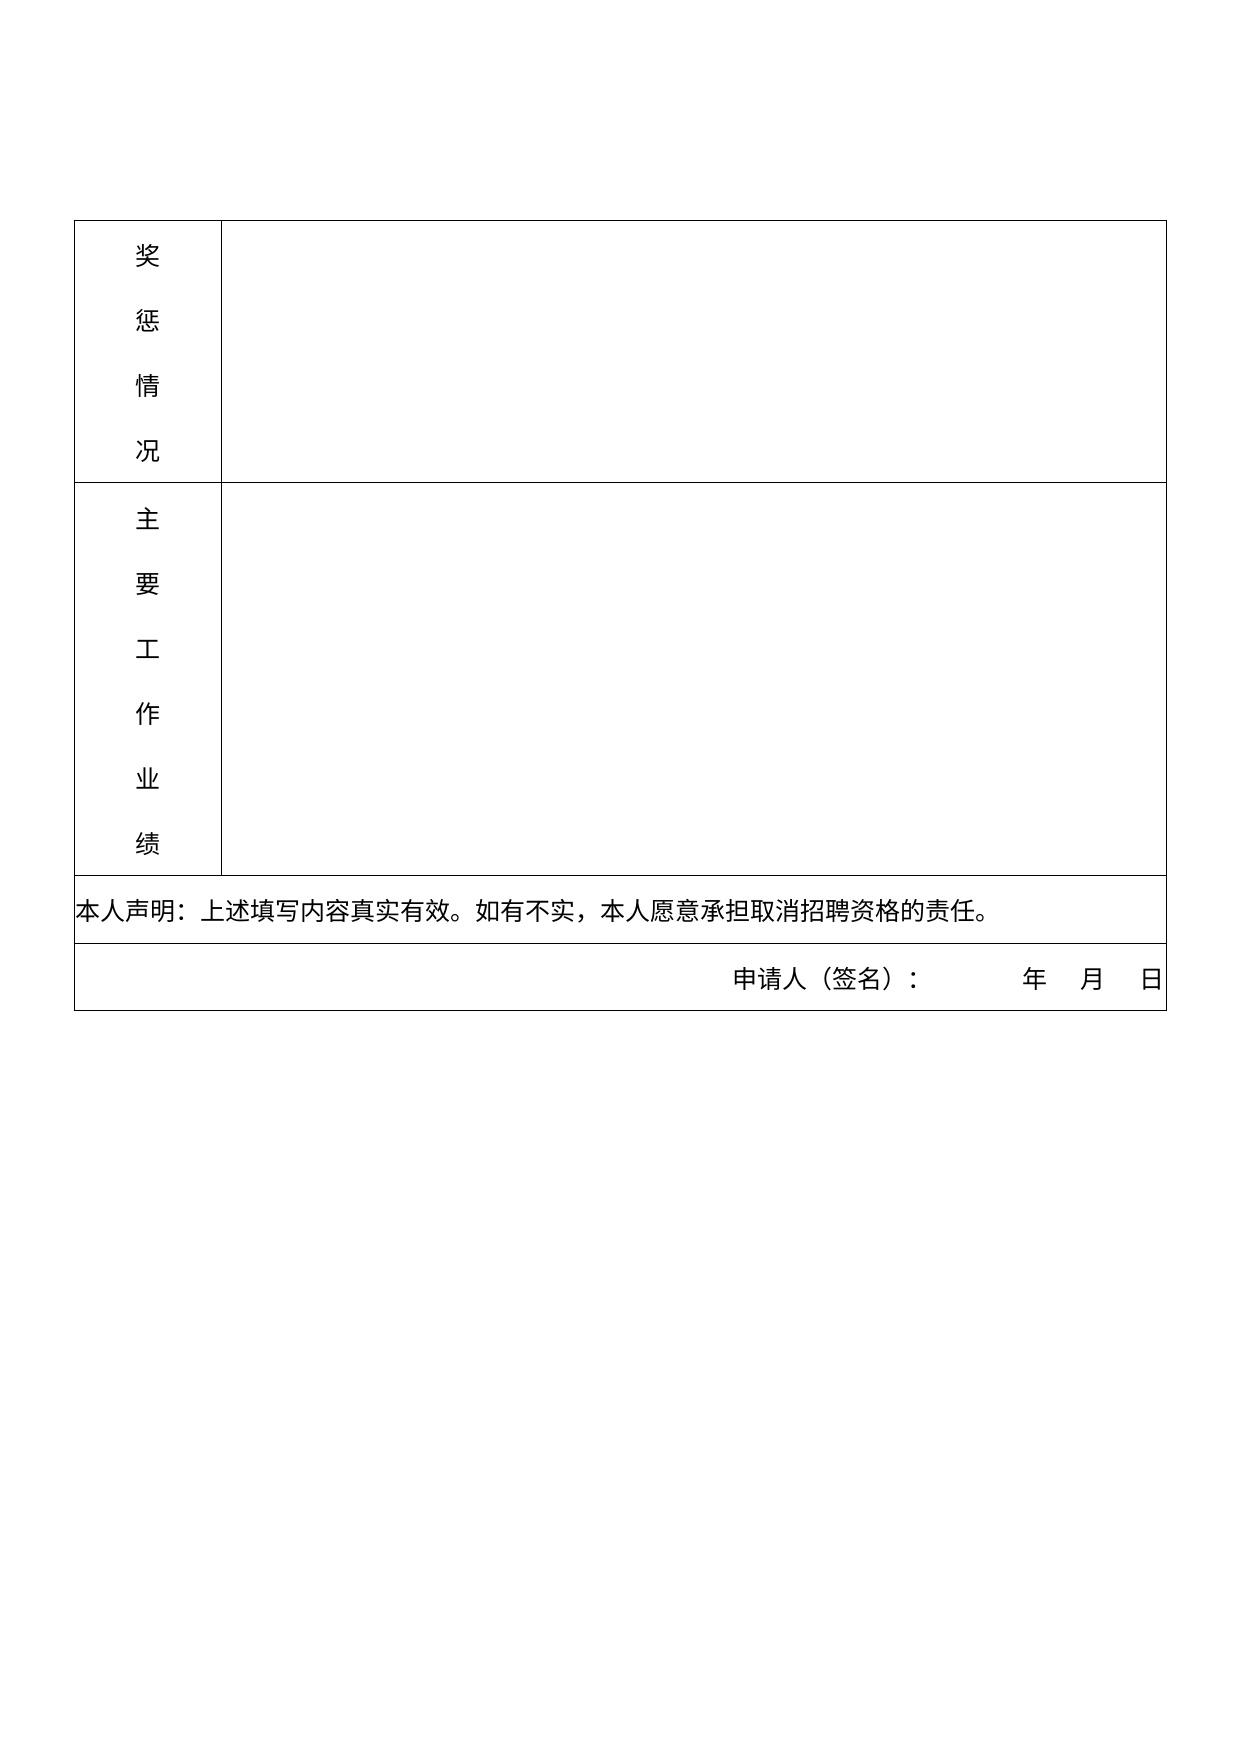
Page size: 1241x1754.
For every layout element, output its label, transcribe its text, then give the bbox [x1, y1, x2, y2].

table_cell [222, 221, 1166, 482]
table_cell 申请人（签名）： 年 月 日 [75, 944, 1166, 1010]
table_cell [222, 483, 1166, 875]
table_cell 本人声明：上述填写内容真实有效。如有不实，本人愿意承担取消招聘资格的责任。 [75, 876, 1166, 942]
table_cell 主 要 工 作 业 绩 [75, 483, 221, 875]
table_cell 奖 惩 情 况 [75, 221, 221, 482]
